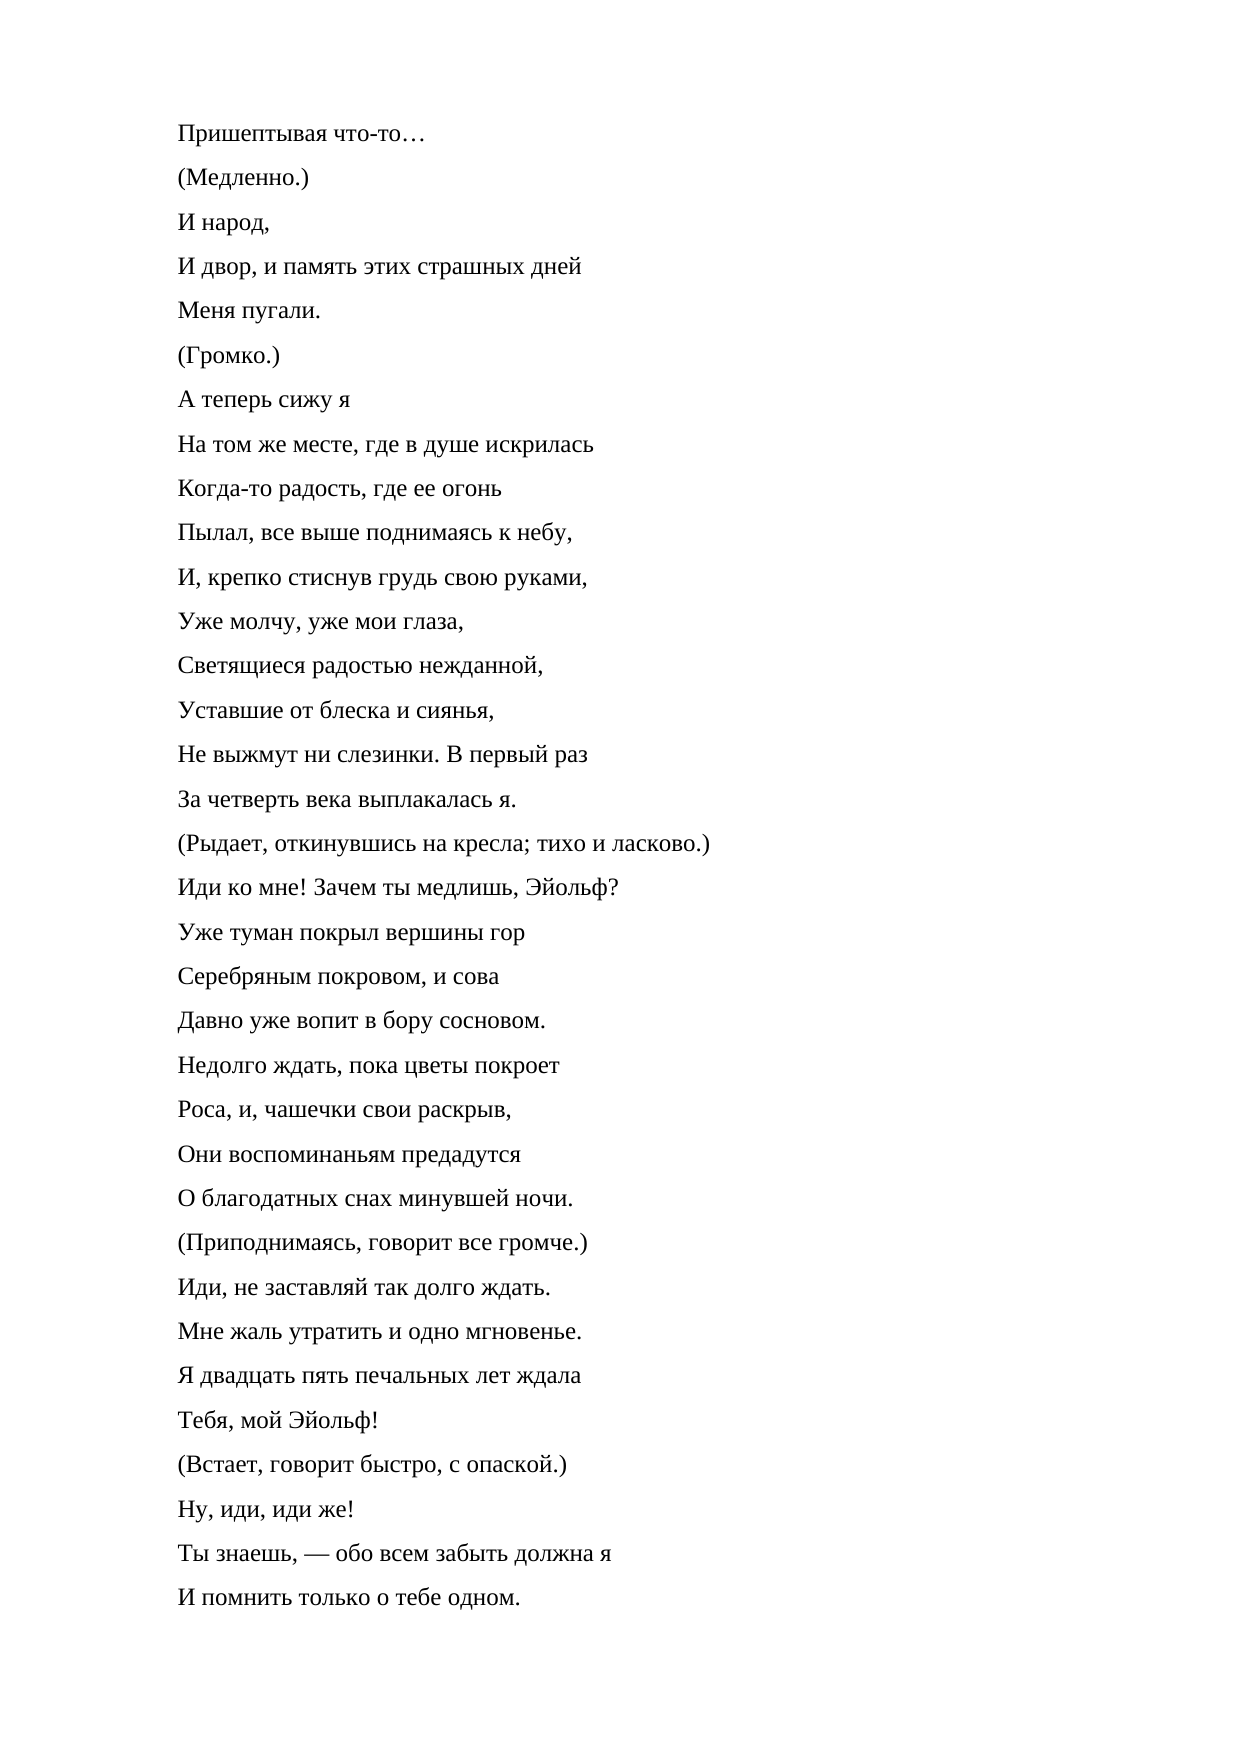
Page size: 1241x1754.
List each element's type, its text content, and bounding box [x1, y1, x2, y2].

text (Громко.) [177, 340, 1152, 369]
text Давно уже вопит в бору сосновом. [177, 1006, 1152, 1034]
text (Рыдает, откинувшись на кресла; тихо и ласково.) [177, 828, 1152, 857]
text Уже молчу, уже мои глаза, [177, 606, 1152, 635]
text Уже туман покрыл вершины гор [177, 917, 1152, 946]
text Иди ко мне! Зачем ты медлишь, Эйольф? [177, 872, 1152, 901]
text (Медленно.) [177, 162, 1152, 191]
text Меня пугали. [177, 296, 1152, 324]
text Светящиеся радостью нежданной, [177, 651, 1152, 679]
text Уставшие от блеска и сиянья, [177, 695, 1152, 724]
text И, крепко стиснув грудь свою руками, [177, 562, 1152, 591]
text Пришептывая что-то… [177, 118, 1152, 147]
text Мне жаль утратить и одно мгновенье. [177, 1316, 1152, 1345]
text Роса, и, чашечки свои раскрыв, [177, 1094, 1152, 1123]
text Я двадцать пять печальных лет ждала [177, 1361, 1152, 1389]
text А теперь сижу я [177, 384, 1152, 413]
text Они воспоминаньям предадутся [177, 1139, 1152, 1167]
text На том же месте, где в душе искрилась [177, 429, 1152, 457]
text (Встает, говорит быстро, с опаской.) [177, 1449, 1152, 1478]
text Ну, иди, иди же! [177, 1494, 1152, 1522]
text (Приподнимаясь, говорит все громче.) [177, 1227, 1152, 1256]
text За четверть века выплакалась я. [177, 784, 1152, 812]
text Не выжмут ни слезинки. В первый раз [177, 739, 1152, 768]
text Недолго ждать, пока цветы покроет [177, 1050, 1152, 1079]
text Ты знаешь, — обо всем забыть должна я [177, 1538, 1152, 1567]
text Тебя, мой Эйольф! [177, 1405, 1152, 1434]
text Когда-то радость, где ее огонь [177, 473, 1152, 502]
text О благодатных снах минувшей ночи. [177, 1183, 1152, 1212]
text Пылал, все выше поднимаясь к небу, [177, 517, 1152, 546]
text И народ, [177, 207, 1152, 236]
text И помнить только о тебе одном. [177, 1582, 1152, 1611]
text Иди, не заставляй так долго ждать. [177, 1272, 1152, 1301]
text Серебряным покровом, и сова [177, 961, 1152, 990]
text И двор, и память этих страшных дней [177, 251, 1152, 280]
